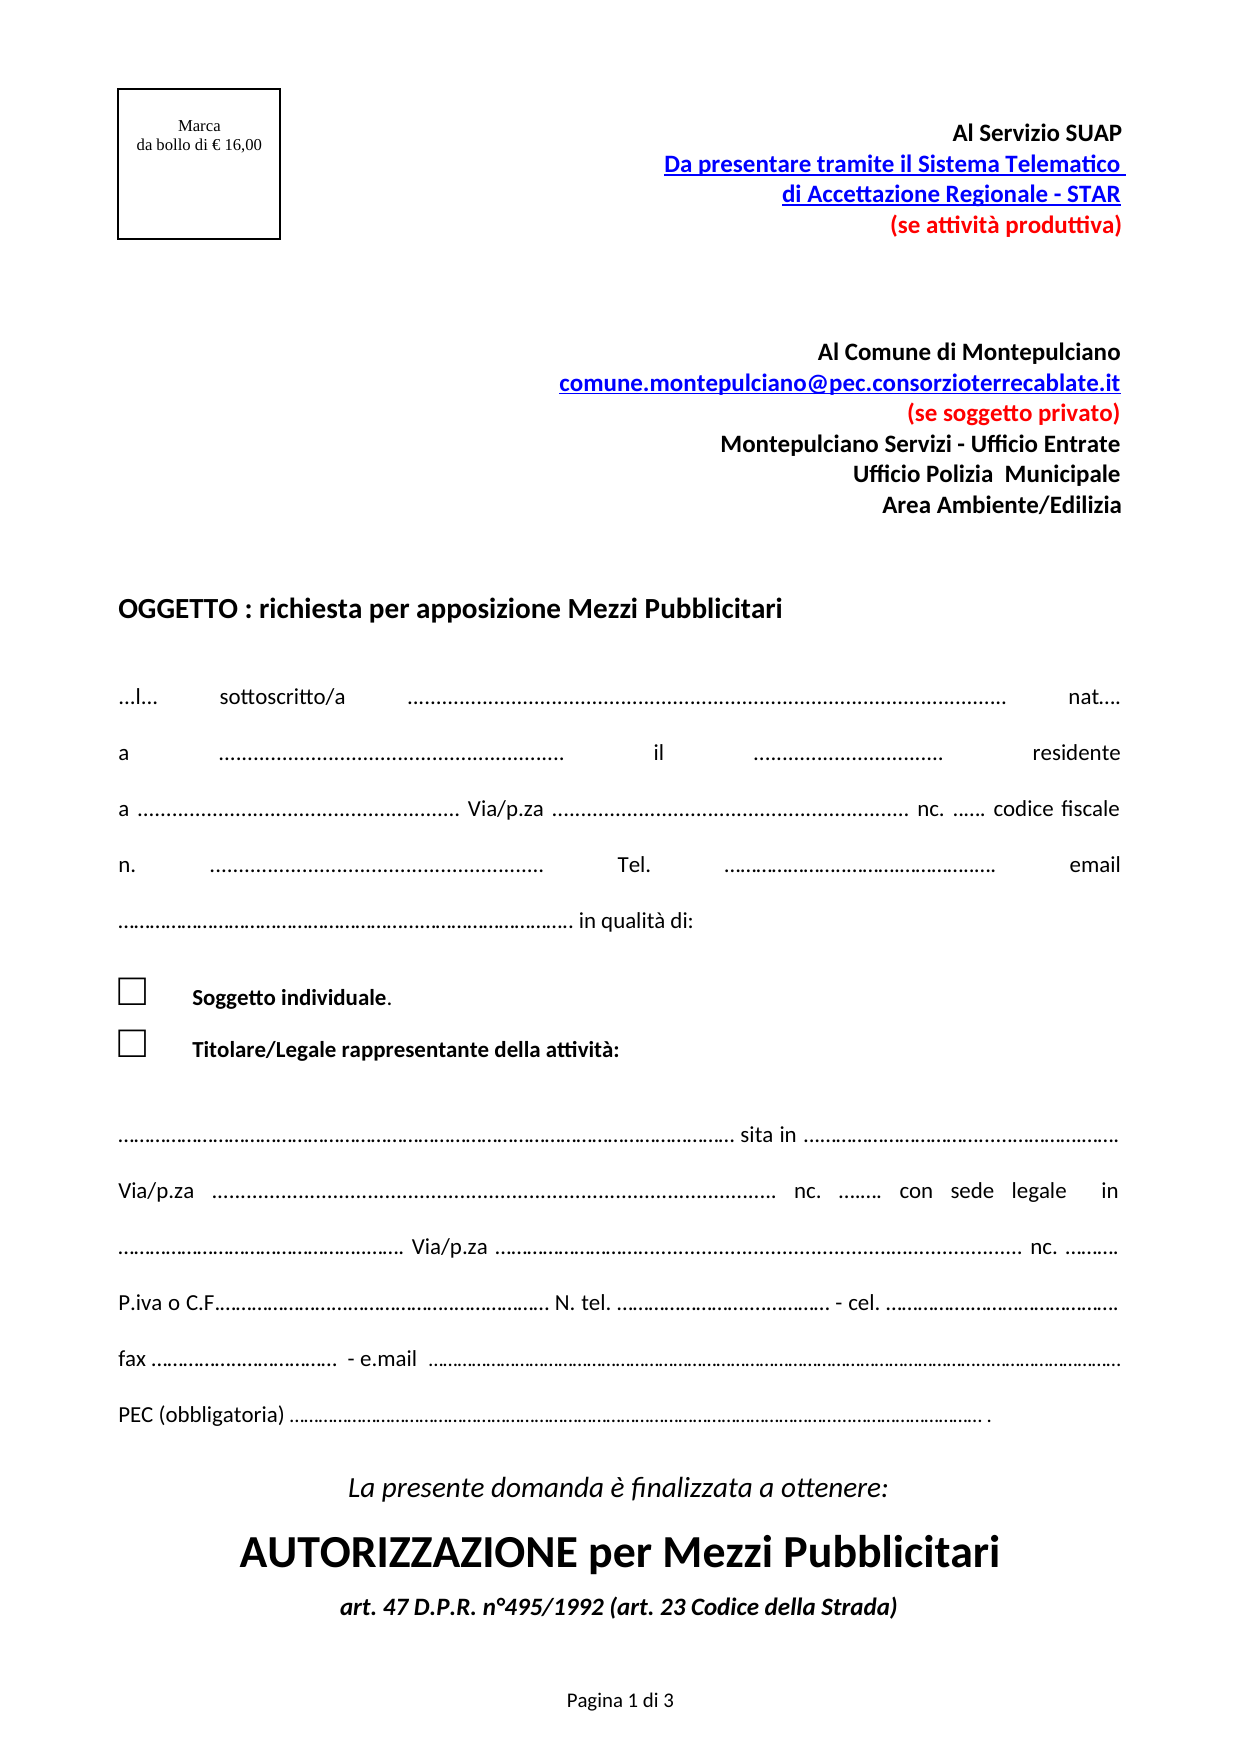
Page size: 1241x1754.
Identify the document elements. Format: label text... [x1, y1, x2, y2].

text Montepulciano Servizi - Ufficio Entrate [118, 428, 1121, 458]
text (se attività produttiva) [606, 209, 1122, 239]
text Da presentare tramite il Sistema Telematico [281, 148, 1121, 178]
text Al Servizio SUAP [606, 117, 1122, 148]
text ...l... sottoscritto/a ........................................................................................................ nat…. a ............................................................ il ................................. residente a ........................................................ Via/p.za .............................................................. nc. ..…. codice fiscale n. .......................................................... Tel. …………………..……….…………..…. email ………………………………………………...……………………….. in qualità di: [118, 682, 1122, 934]
text Al Comune di Montepulciano [118, 336, 1121, 367]
list Titolare/Legale rappresentante della attività: [118, 1015, 1122, 1068]
text La presente domanda è finalizzata a ottenere: [118, 1469, 1122, 1505]
text Area Ambiente/Edilizia [118, 489, 1122, 519]
list Soggetto individuale. [118, 962, 1122, 1015]
text comune.montepulciano@pec.consorzioterrecablate.it [118, 367, 1121, 397]
text AUTORIZZAZIONE per Mezzi Pubblicitari [118, 1523, 1122, 1578]
text ……………………………………………………………………………………………………… sita in ...…………………………......………….……. Via/p.za .................................................................................................. nc. ….…. con sede legale in ………………………………………..……. Via/p.za ………………………............................................….................... nc. ………. P.iva o C.F.…………………...………………..……………… N. tel. ……………………....………… - cel. …………….………………………. fax ……………..……………… - e.mail ……………………………………………………………………………………………………...……………………… PEC (obbligatoria) ……………………………………………………………………………………………………...……………………… . [118, 1120, 1121, 1429]
text (se soggetto privato) [118, 397, 1121, 428]
text Ufficio Polizia Municipale [118, 458, 1121, 489]
text di Accettazione Regionale - STAR [281, 178, 1121, 209]
text OGGETTO : richiesta per apposizione Mezzi Pubblicitari [118, 591, 1122, 626]
text art. 47 D.P.R. n°495/1992 (art. 23 Codice della Strada) [118, 1591, 1122, 1622]
